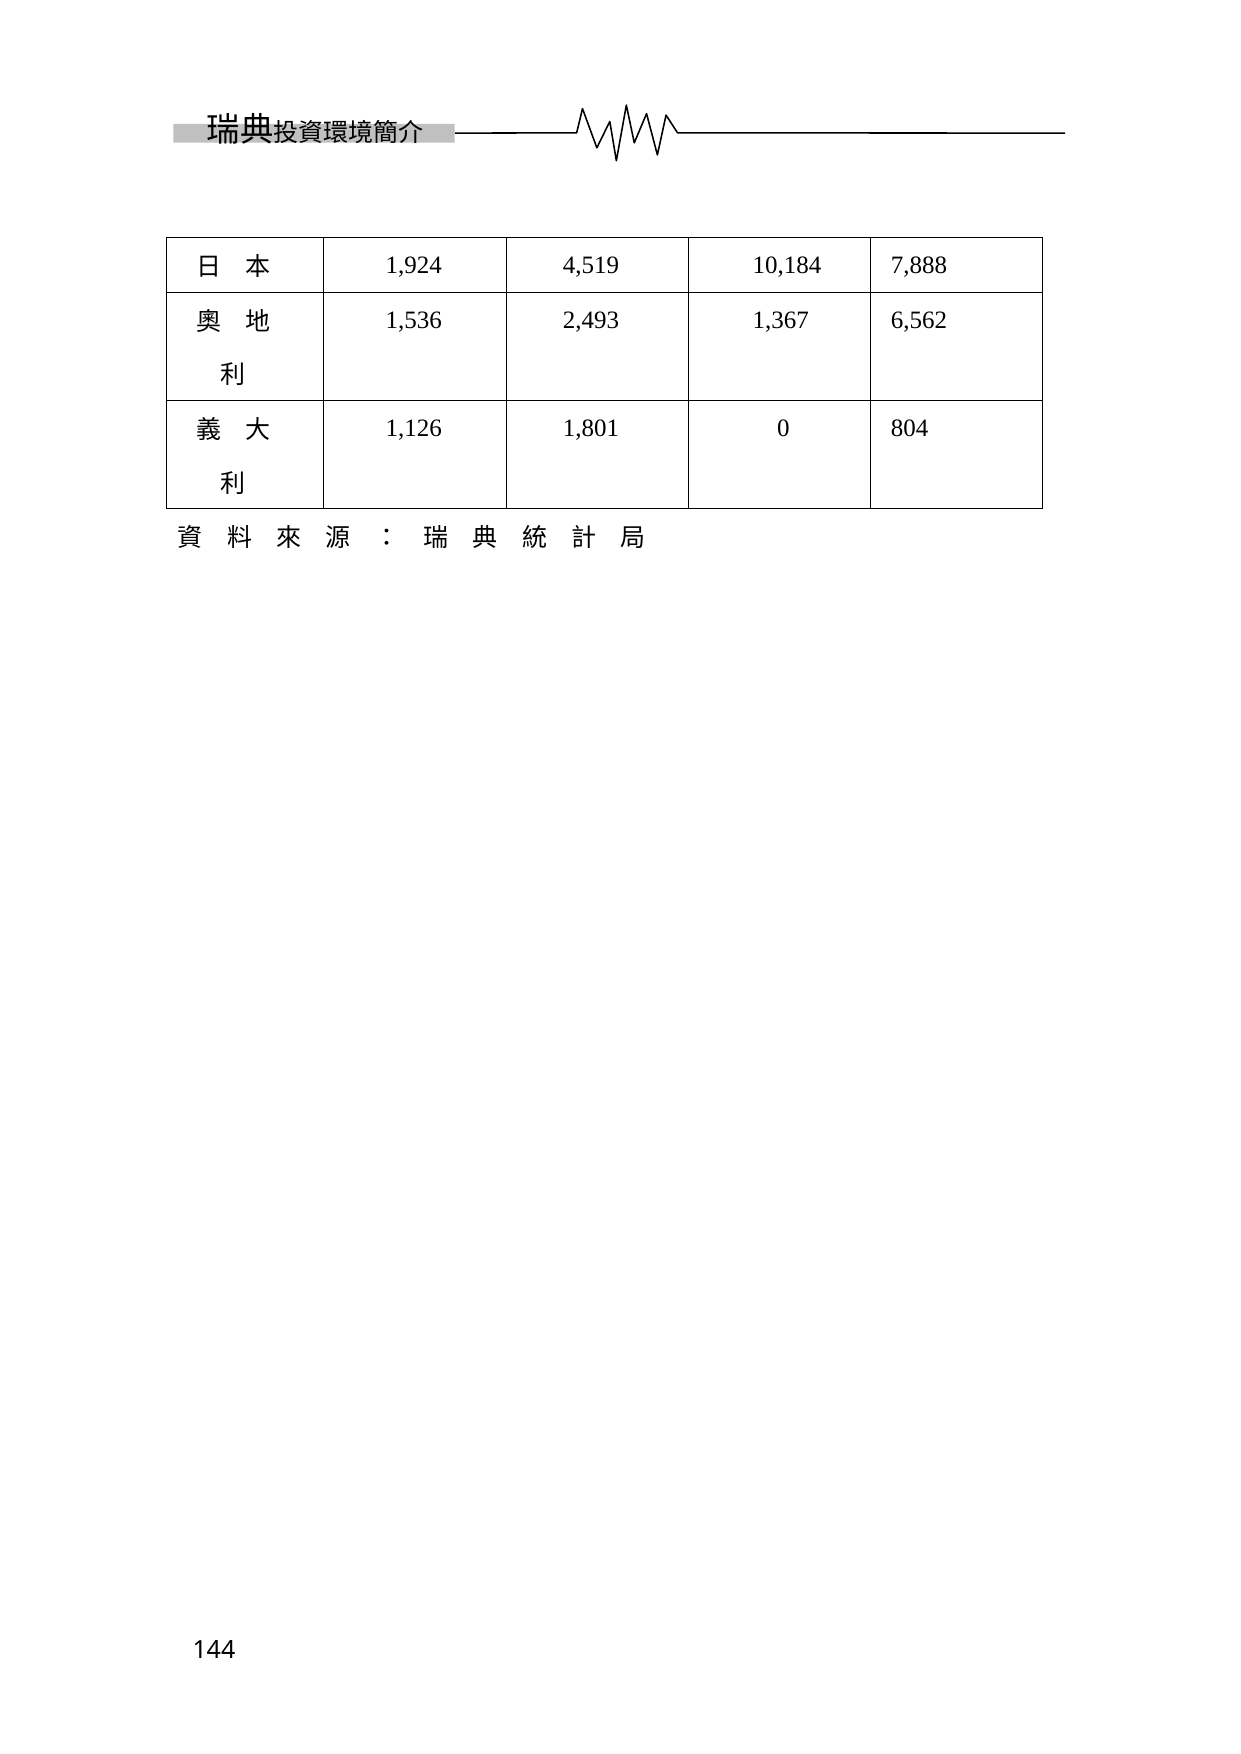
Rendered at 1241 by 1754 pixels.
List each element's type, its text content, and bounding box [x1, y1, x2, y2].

table_cell 義大利 [167, 401, 323, 508]
table_cell 10,184 [689, 238, 870, 292]
table_cell 804 [871, 401, 1042, 508]
text 資料來源：瑞典統計局 [178, 509, 1063, 563]
table_cell 2,493 [507, 293, 688, 400]
table_cell 0 [689, 401, 870, 508]
table_cell 4,519 [507, 238, 688, 292]
table_cell 1,367 [689, 293, 870, 400]
table_cell 6,562 [871, 293, 1042, 400]
table_cell 日本 [167, 238, 323, 292]
table_cell 1,924 [324, 238, 506, 292]
table_cell 7,888 [871, 238, 1042, 292]
table_cell 1,801 [507, 401, 688, 508]
table_cell 1,126 [324, 401, 506, 508]
table_cell 奧地利 [167, 293, 323, 400]
table_cell 1,536 [324, 293, 506, 400]
